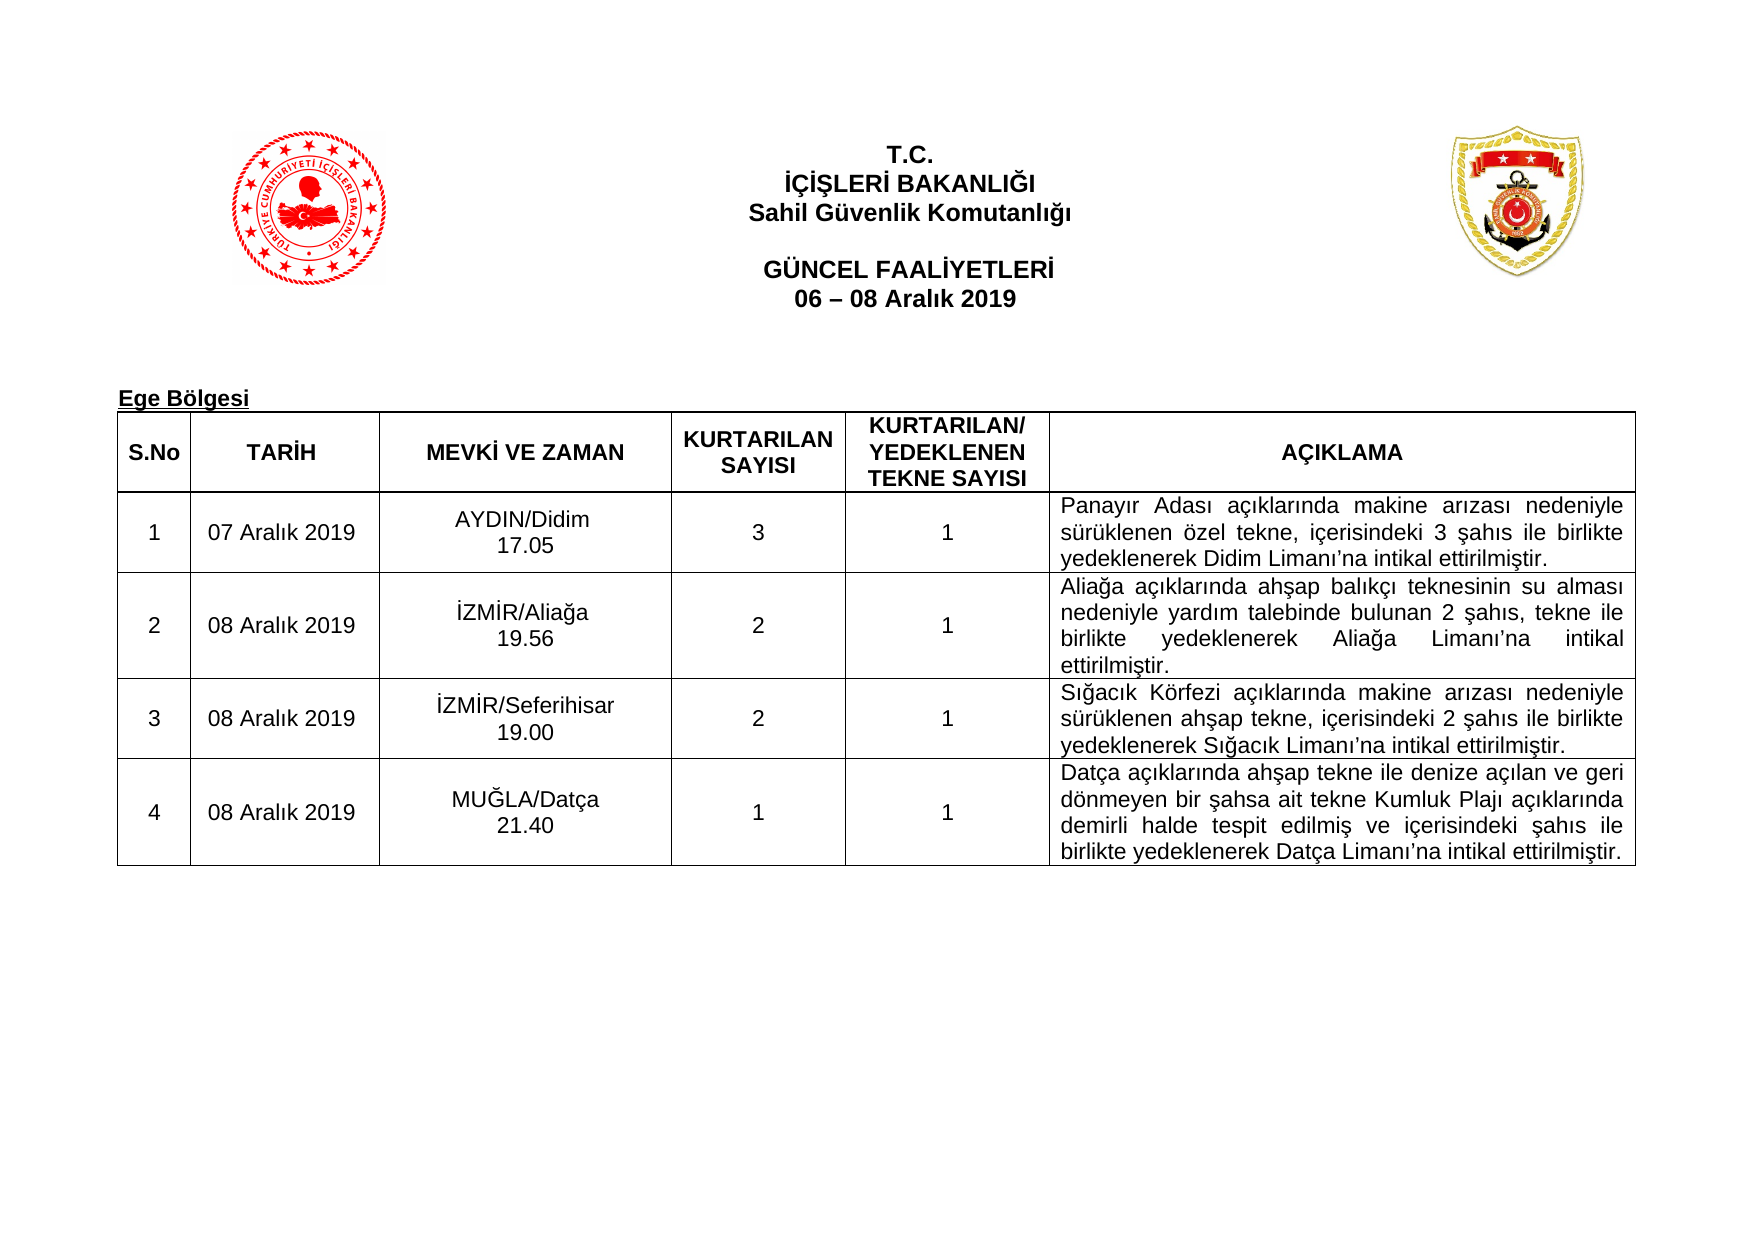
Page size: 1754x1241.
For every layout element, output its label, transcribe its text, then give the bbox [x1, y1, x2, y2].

table_header AÇIKLAMA [1050, 413, 1635, 491]
table_cell AYDIN/Didim 17.05 [380, 493, 671, 572]
table_cell İZMİR/Seferihisar 19.00 [380, 679, 671, 758]
table_cell 1 [846, 759, 1049, 864]
table_header KURTARILAN SAYISI [672, 413, 845, 491]
table_cell 1 [672, 759, 845, 864]
table_header MEVKİ VE ZAMAN [380, 413, 671, 491]
table_cell Sığacık Körfezi açıklarında makine arızası nedeniyle sürüklenen ahşap tekne, içerisindeki 2 şahıs ile birlikte yedeklenerek Sığacık Limanı’na intikal ettirilmiştir. [1050, 679, 1635, 758]
picture [1446, 120, 1607, 282]
table_cell 2 [672, 573, 845, 678]
table_cell Panayır Adası açıklarında makine arızası nedeniyle sürüklenen özel tekne, içerisindeki 3 şahıs ile birlikte yedeklenerek Didim Limanı’na intikal ettirilmiştir. [1050, 493, 1635, 572]
table_cell Aliağa açıklarında ahşap balıkçı teknesinin su alması nedeniyle yardım talebinde bulunan 2 şahıs, tekne ile birlikte yedeklenerek Aliağa Limanı’na intikal ettirilmiştir. [1050, 573, 1635, 678]
table_header S.No [118, 413, 190, 491]
table_cell MUĞLA/Datça 21.40 [380, 759, 671, 864]
table_header TARİH [191, 413, 379, 491]
text Ege Bölgesi [118, 385, 1636, 411]
table_cell 3 [118, 679, 190, 758]
table_cell 1 [846, 493, 1049, 572]
table_cell 2 [118, 573, 190, 678]
table_cell 07 Aralık 2019 [191, 493, 379, 572]
table_cell 08 Aralık 2019 [191, 573, 379, 678]
table_cell İZMİR/Aliağa 19.56 [380, 573, 671, 678]
table_cell 2 [672, 679, 845, 758]
table_cell 08 Aralık 2019 [191, 679, 379, 758]
table_cell 1 [118, 493, 190, 572]
table_header KURTARILAN/ YEDEKLENEN TEKNE SAYISI [846, 413, 1049, 491]
picture [232, 131, 386, 285]
table_cell 3 [672, 493, 845, 572]
table_cell 1 [846, 679, 1049, 758]
table_cell 1 [846, 573, 1049, 678]
table_cell 4 [118, 759, 190, 864]
table_cell Datça açıklarında ahşap tekne ile denize açılan ve geri dönmeyen bir şahsa ait tekne Kumluk Plajı açıklarında demirli halde tespit edilmiş ve içerisindeki şahıs ile birlikte yedeklenerek Datça Limanı’na intikal ettirilmiştir. [1050, 759, 1635, 864]
table_cell 08 Aralık 2019 [191, 759, 379, 864]
